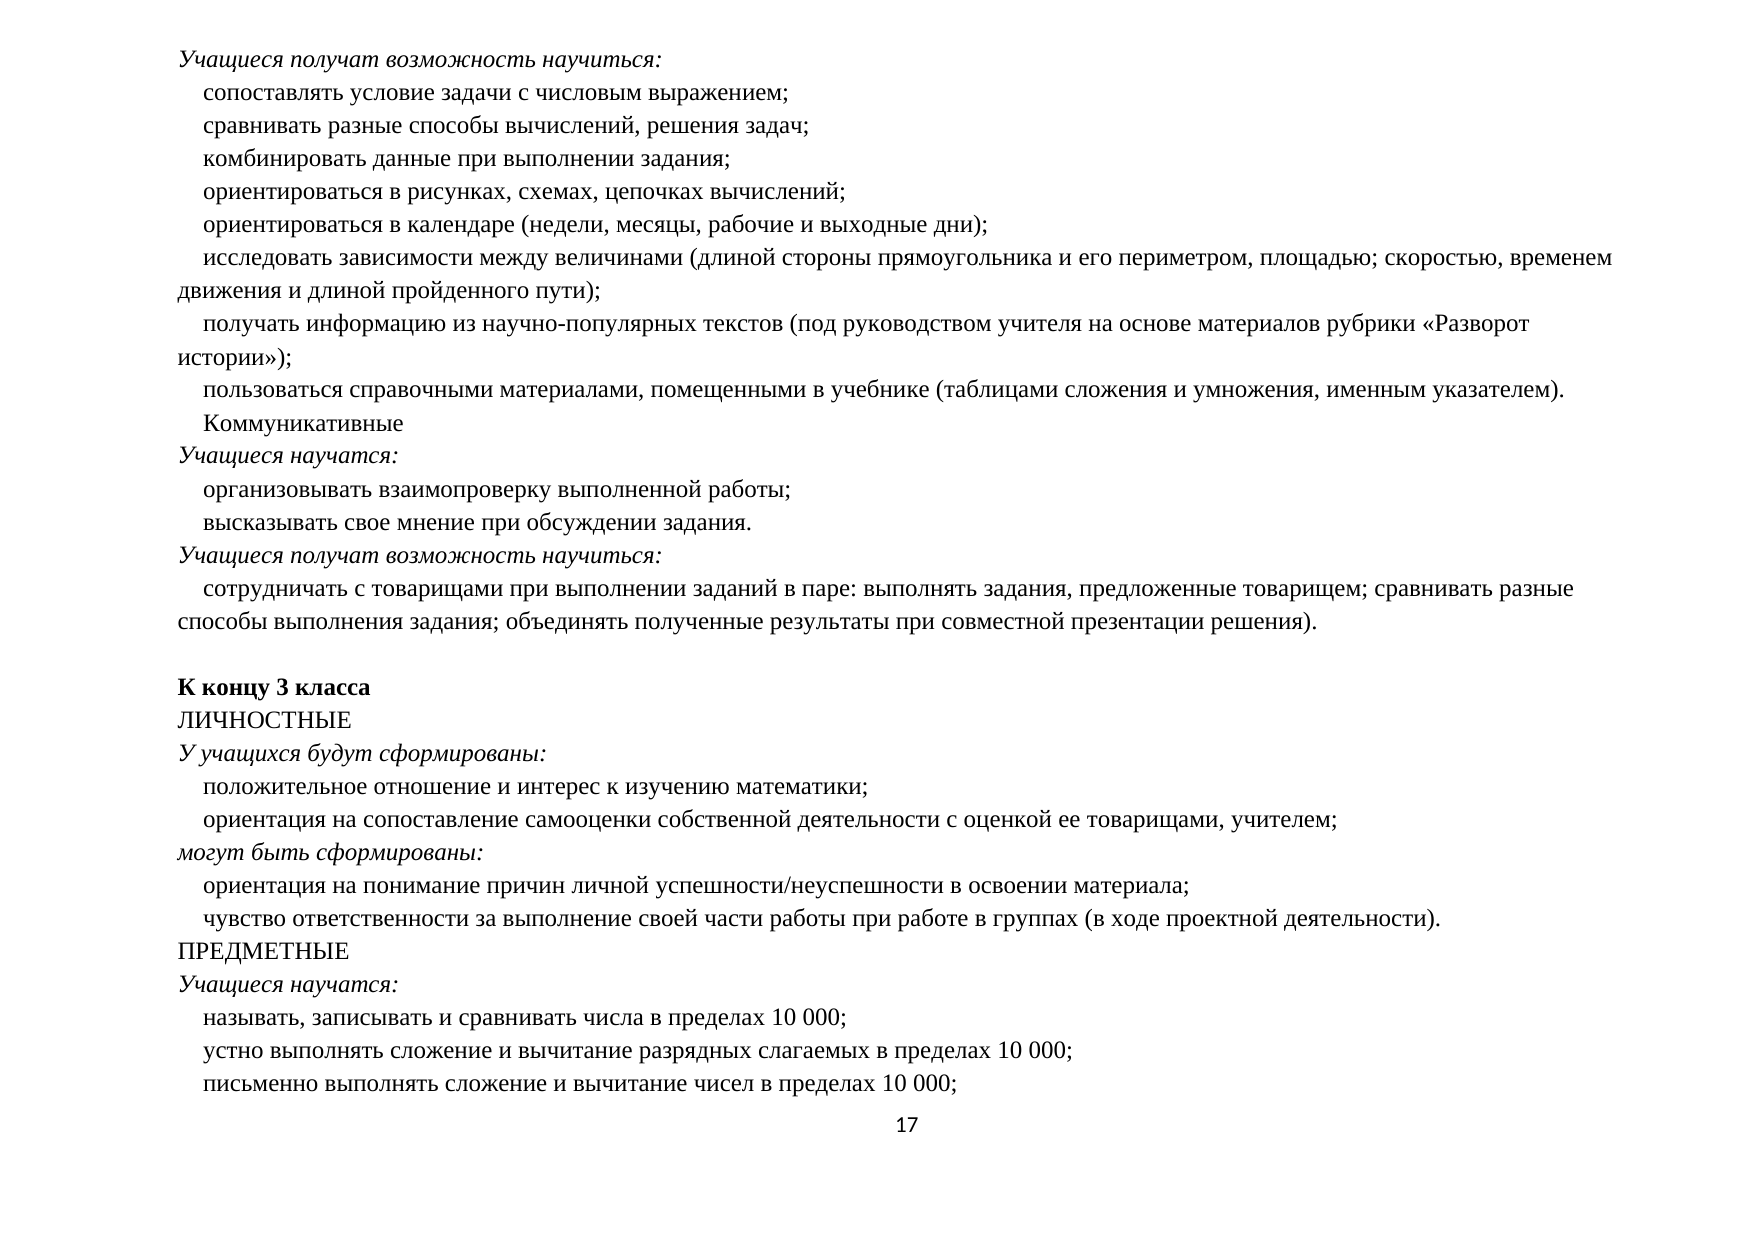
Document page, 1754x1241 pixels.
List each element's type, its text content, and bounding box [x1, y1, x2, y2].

text К концу 3 класса [177, 672, 1636, 701]
text Учащиеся получат возможность научиться: [177, 44, 1636, 73]
text  ориентироваться в рисунках, схемах, цепочках вычислений; [177, 176, 1636, 205]
text  пользоваться справочными материалами, помещенными в учебнике (таблицами сложения и умножения, именным указателем). [177, 374, 1636, 403]
text  ориентироваться в календаре (недели, месяцы, рабочие и выходные дни); [177, 209, 1636, 238]
text  письменно выполнять сложение и вычитание чисел в пределах 10 000; [177, 1068, 1636, 1097]
text  исследовать зависимости между величинами (длиной стороны прямоугольника и его периметром, площадью; скоростью, временем движения и длиной пройденного пути); [177, 242, 1636, 304]
text ЛИЧНОСТНЫЕ [177, 705, 1636, 733]
text  ориентация на сопоставление самооценки собственной деятельности с оценкой ее товарищами, учителем; [177, 804, 1636, 833]
text Учащиеся научатся: [177, 441, 1636, 469]
text  организовывать взаимопроверку выполненной работы; [177, 474, 1636, 502]
text  сотрудничать с товарищами при выполнении заданий в паре: выполнять задания, предложенные товарищем; сравнивать разные способы выполнения задания; объединять полученные результаты при совместной презентации решения). [177, 573, 1636, 634]
text  комбинировать данные при выполнении задания; [177, 143, 1636, 172]
text Учащиеся научатся: [177, 969, 1636, 998]
text могут быть сформированы: [177, 837, 1636, 866]
text  положительное отношение и интерес к изучению математики; [177, 771, 1636, 799]
text  ориентация на понимание причин личной успешности/неуспешности в освоении материала; [177, 870, 1636, 899]
text  устно выполнять сложение и вычитание разрядных слагаемых в пределах 10 000; [177, 1035, 1636, 1064]
text  высказывать свое мнение при обсуждении задания. [177, 507, 1636, 535]
text  получать информацию из научно-популярных текстов (под руководством учителя на основе материалов рубрики «Разворот истории»); [177, 308, 1636, 370]
text У учащихся будут сформированы: [177, 738, 1636, 767]
text  сопоставлять условие задачи с числовым выражением; [177, 77, 1636, 106]
text  называть, записывать и сравнивать числа в пределах 10 000; [177, 1002, 1636, 1031]
text  сравнивать разные способы вычислений, решения задач; [177, 110, 1636, 139]
text  чувство ответственности за выполнение своей части работы при работе в группах (в ходе проектной деятельности). [177, 903, 1636, 932]
text ПРЕДМЕТНЫЕ [177, 936, 1636, 965]
text  Коммуникативные [177, 408, 1636, 436]
text Учащиеся получат возможность научиться: [177, 540, 1636, 568]
